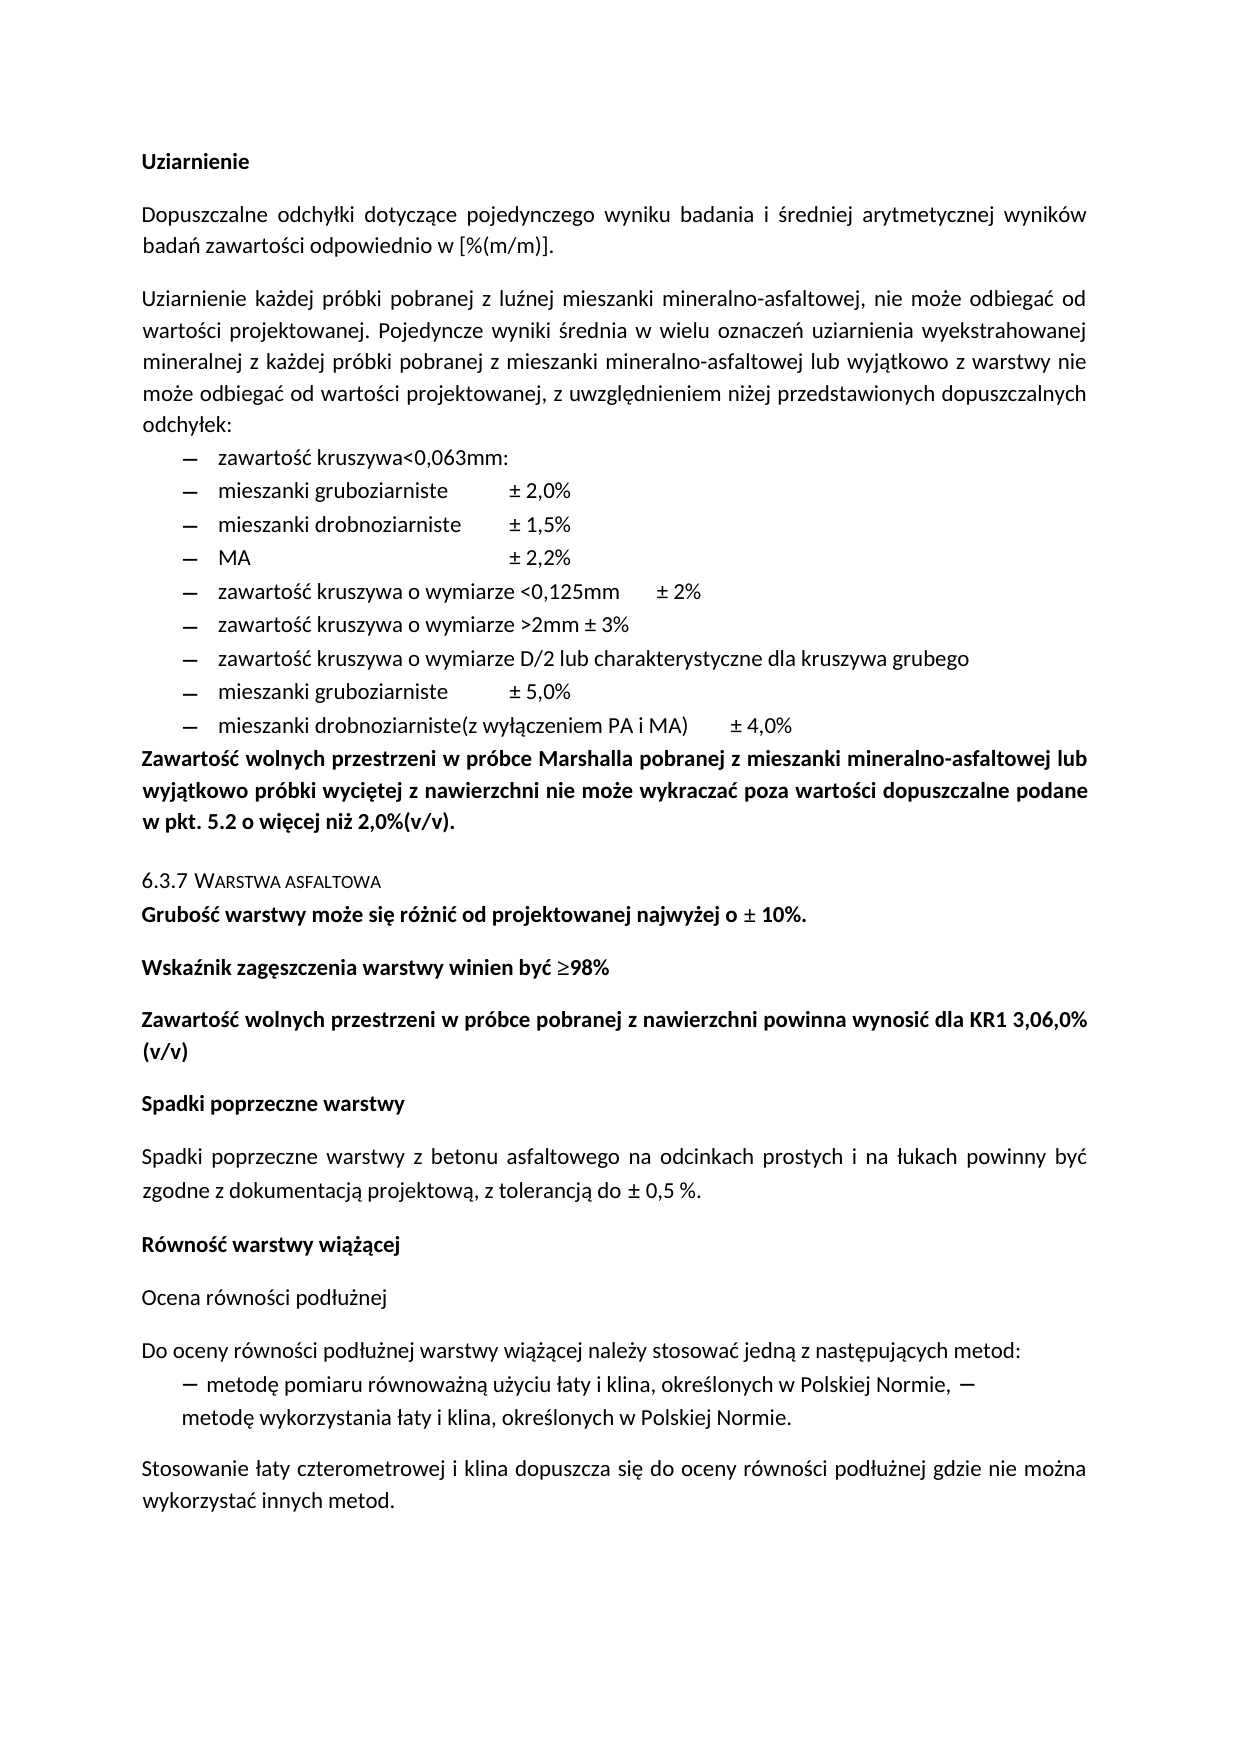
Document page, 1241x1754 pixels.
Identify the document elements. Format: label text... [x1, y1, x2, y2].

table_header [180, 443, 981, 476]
text Wskaźnik zagęszczenia warstwy winien być ≥98% [141, 953, 1089, 981]
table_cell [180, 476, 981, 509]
subtitle Równość warstwy wiążącej [141, 1230, 1089, 1258]
text Spadki poprzeczne warstwy z betonu asfaltowego na odcinkach prostych i na łukach powinny być zgodne z dokumentacją projektową, z tolerancją do ± 0,5 %. [141, 1142, 1088, 1206]
text Uziarnienie każdej próbki pobranej z luźnej mieszanki mineralno-asfaltowej, nie może odbiegać od wartości projektowanej. Pojedyncze wyniki średnia w wielu oznaczeń uziarnienia wyekstrahowanej mineralnej z każdej próbki pobranej z mieszanki mineralno-asfaltowej lub wyjątkowo z warstwy nie może odbiegać od wartości projektowanej, z uwzględnieniem niżej przedstawionych dopuszczalnych odchyłek: [141, 284, 1088, 438]
text Grubość warstwy może się różnić od projektowanej najwyżej o ± 10%. [141, 900, 1089, 928]
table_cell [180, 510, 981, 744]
text Zawartość wolnych przestrzeni w próbce Marshalla pobranej z mieszanki mineralno-asfaltowej lub wyjątkowo próbki wyciętej z nawierzchni nie może wykraczać poza wartości dopuszczalne podane w pkt. 5.2 o więcej niż 2,0%(v/v). [141, 744, 1089, 835]
text Dopuszczalne odchyłki dotyczące pojedynczego wyniku badania i średniej arytmetycznej wyników badań zawartości odpowiednio w [%(m/m)]. [141, 200, 1088, 260]
text Zawartość wolnych przestrzeni w próbce pobranej z nawierzchni powinna wynosić dla KR1 3,06,0% (v/v) [141, 1005, 1089, 1065]
text − metodę pomiaru równoważną użyciu łaty i klina, określonych w Polskiej Normie, − metodę wykorzystania łaty i klina, określonych w Polskiej Normie. [180, 1368, 977, 1431]
subtitle Spadki poprzeczne warstwy [141, 1089, 1089, 1118]
text Do oceny równości podłużnej warstwy wiążącej należy stosować jedną z następujących metod: [141, 1336, 1088, 1364]
text Stosowanie łaty czterometrowej i klina dopuszcza się do oceny równości podłużnej gdzie nie można wykorzystać innych metod. [141, 1454, 1088, 1514]
text Ocena równości podłużnej [141, 1283, 1088, 1311]
subtitle Uziarnienie [141, 147, 1089, 175]
subtitle 6.3.7 WARSTWA ASFALTOWA [141, 866, 1092, 894]
